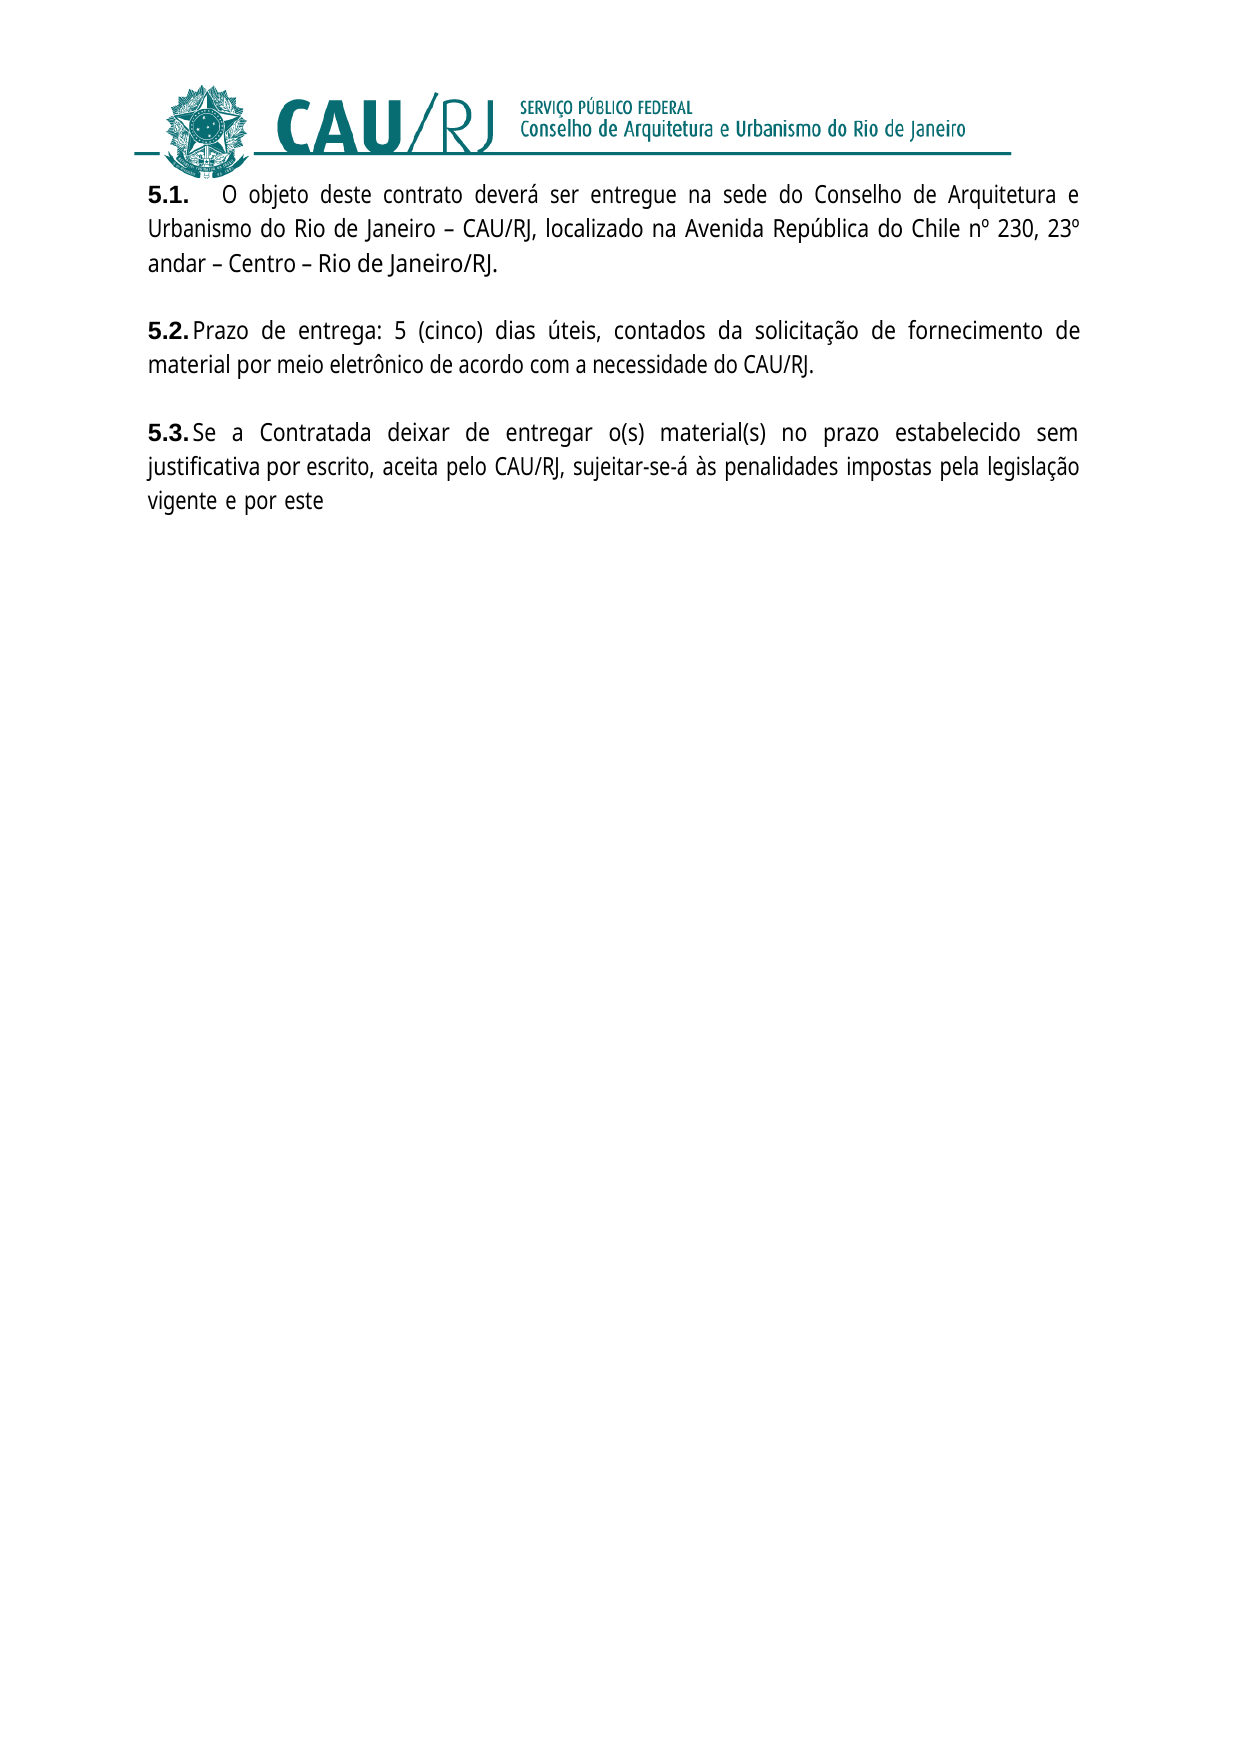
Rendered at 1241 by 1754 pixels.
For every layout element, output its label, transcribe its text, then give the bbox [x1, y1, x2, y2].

picture [134, 85, 1012, 179]
list Se a Contratada deixar de entregar o(s) material(s) no prazo estabelecido sem justificativa por escrito, aceita pelo CAU/RJ, sujeitar-se-á às penalidades impostas pela legislação vigente e por este [148, 414, 1080, 517]
list Prazo de entrega: 5 (cinco) dias úteis, contados da solicitação de fornecimento de material por meio eletrônico de acordo com a necessidade do CAU/RJ. [148, 313, 1080, 381]
list O objeto deste contrato deverá ser entregue na sede do Conselho de Arquitetura e Urbanismo do Rio de Janeiro – CAU/RJ, localizado na Avenida República do Chile nº 230, 23º andar – Centro – Rio de Janeiro/RJ. [148, 177, 1081, 279]
